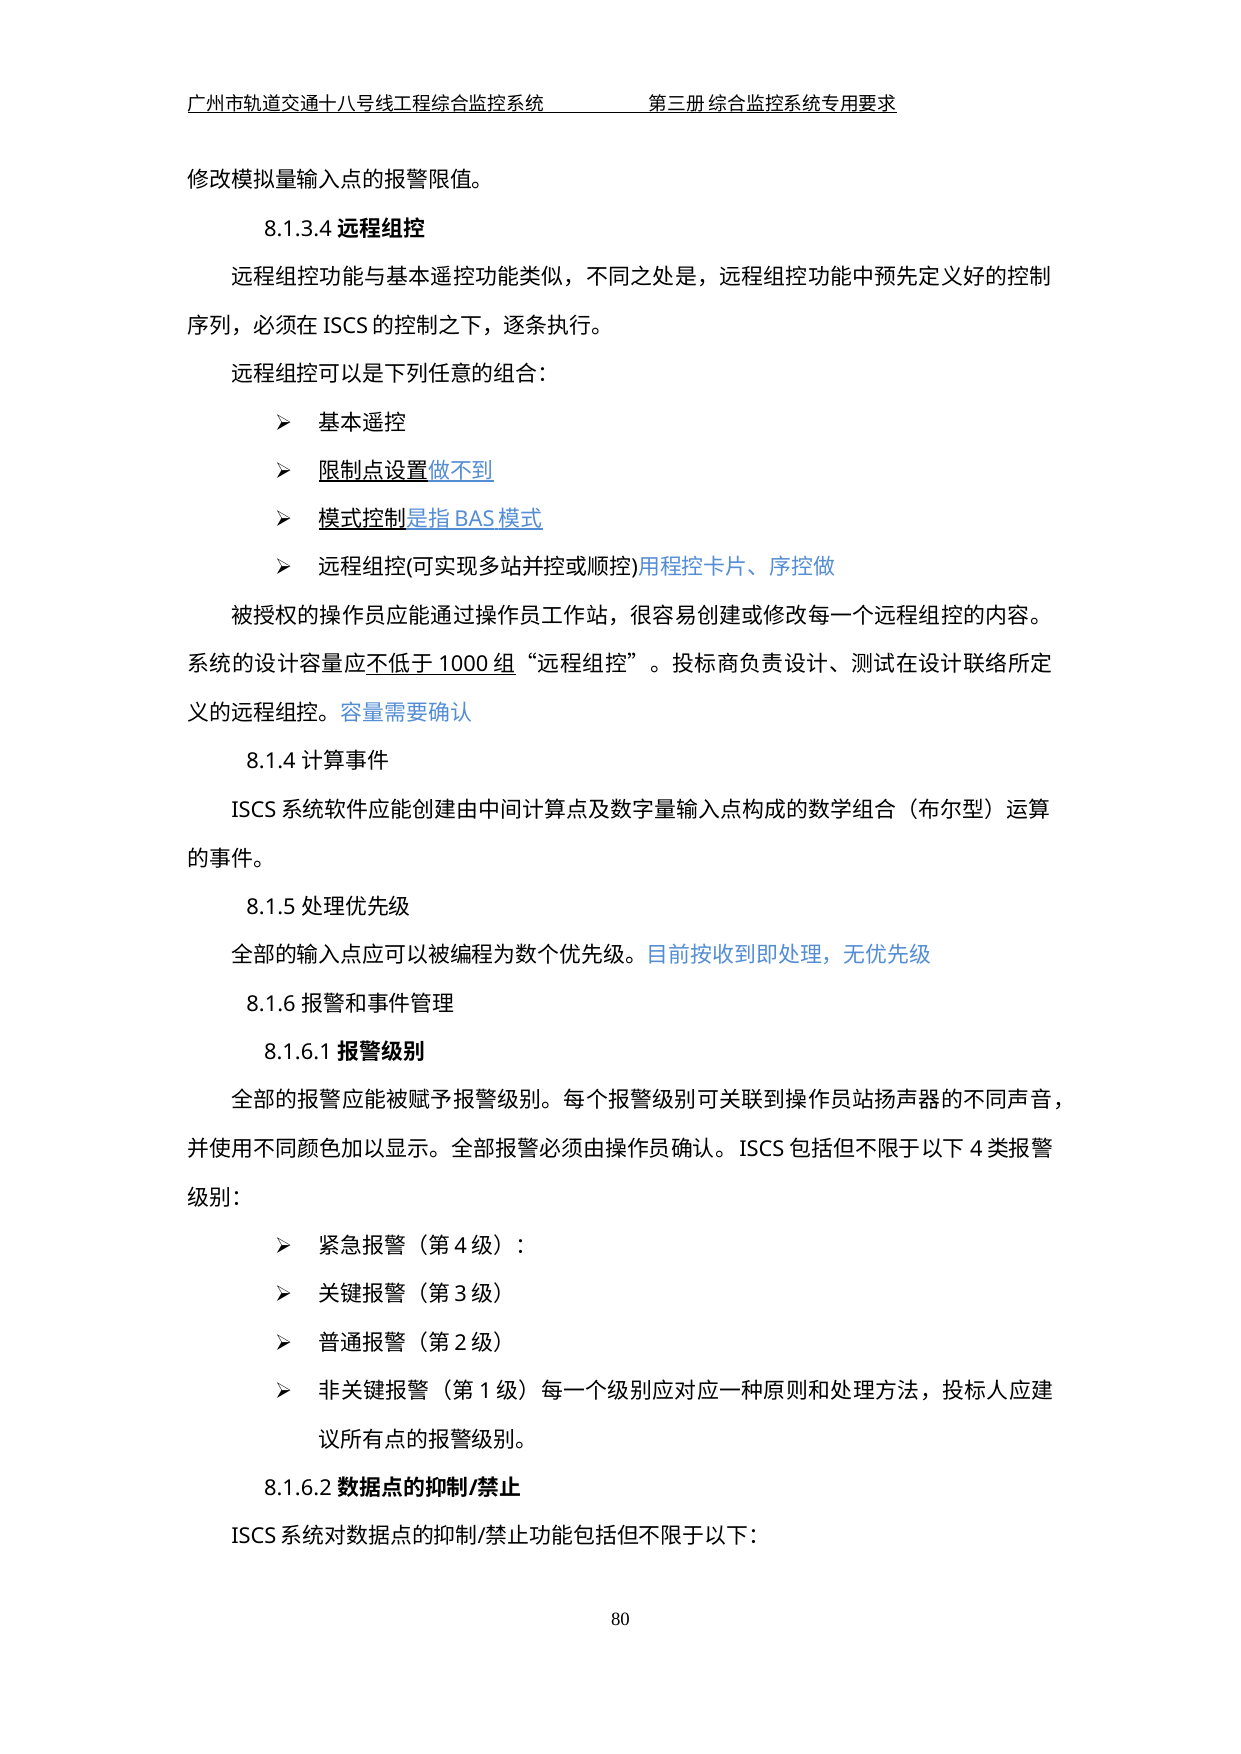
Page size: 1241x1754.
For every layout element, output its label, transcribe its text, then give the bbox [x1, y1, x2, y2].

list 模式控制是指BAS模式 [275, 501, 1053, 533]
text 远程组控功能与基本遥控功能类似，不同之处是，远程组控功能中预先定义好的控制序列，必须在ISCS的控制之下，逐条执行。 [187, 259, 1053, 340]
list 关键报警（第3级） [275, 1276, 1053, 1309]
list 远程组控 [187, 210, 1053, 243]
list 普通报警（第2级） [275, 1324, 1053, 1357]
text 被授权的操作员应能通过操作员工作站，很容易创建或修改每一个远程组控的内容。系统的设计容量应不低于1000组“远程组控”。投标商负责设计、测试在设计联络所定义的远程组控。容量需要确认 [187, 597, 1053, 727]
list 报警和事件管理 [187, 985, 1053, 1018]
text ISCS系统对数据点的抑制/禁止功能包括但不限于以下： [187, 1518, 1053, 1551]
list 基本遥控 [275, 404, 1053, 437]
list 数据点的抑制/禁止 [187, 1470, 1053, 1502]
list 处理优先级 [187, 889, 1053, 921]
list 紧急报警（第4级）： [275, 1228, 1053, 1260]
list 远程组控(可实现多站并控或顺控)用程控卡片、序控做 [275, 549, 1053, 582]
list 非关键报警（第1级）每一个级别应对应一种原则和处理方法，投标人应建议所有点的报警级别。 [275, 1373, 1053, 1454]
text ISCS系统软件应能创建由中间计算点及数字量输入点构成的数学组合（布尔型）运算的事件。 [187, 792, 1053, 873]
text 全部的报警应能被赋予报警级别。每个报警级别可关联到操作员站扬声器的不同声音，并使用不同颜色加以显示。全部报警必须由操作员确认。ISCS包括但不限于以下4类报警级别： [187, 1082, 1053, 1212]
list 报警级别 [187, 1034, 1053, 1066]
text 远程组控可以是下列任意的组合： [187, 356, 1053, 388]
list 限制点设置做不到 [275, 452, 1053, 485]
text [187, 162, 1053, 194]
text 全部的输入点应可以被编程为数个优先级。目前按收到即处理，无优先级 [187, 937, 1053, 969]
list 计算事件 [187, 743, 1053, 776]
